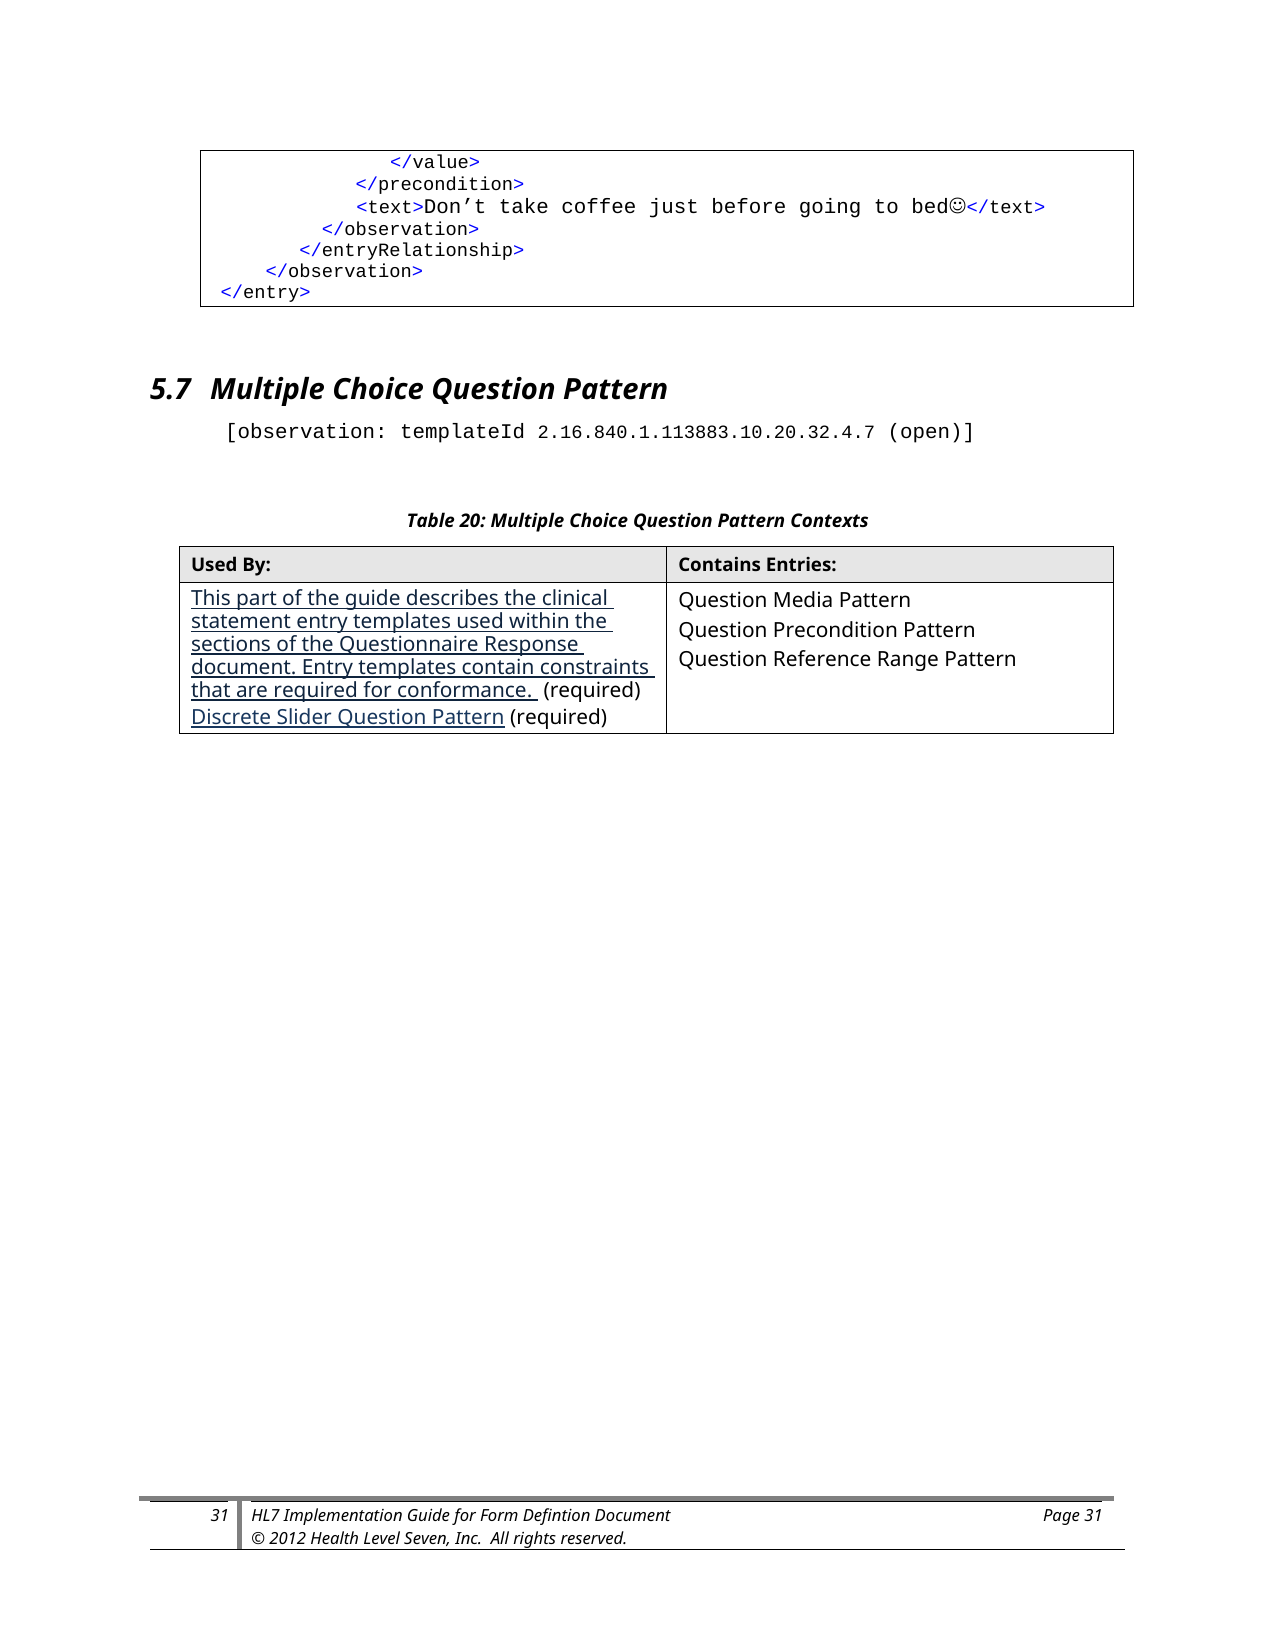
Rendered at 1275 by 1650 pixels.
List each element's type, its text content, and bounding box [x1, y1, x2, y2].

text </value> [201, 151, 1133, 171]
text </observation> [201, 259, 1133, 280]
table_cell Question Media Pattern Question Precondition Pattern Question Reference Range Pattern Question Feedback Pattern [667, 583, 1113, 733]
text <text>Don’t take coffee just before going to bed</text> [201, 192, 1133, 216]
text [observation: templateId 2.16.840.1.113883.10.20.32.4.7 (open)] [225, 421, 1125, 444]
text Table 20: Multiple Choice Question Pattern Contexts [150, 506, 1125, 533]
text </entry> [201, 280, 1133, 306]
table_header Contains Entries: [667, 547, 1113, 582]
subtitle Multiple Choice Question Pattern [150, 368, 1125, 408]
table_header Used By: [180, 547, 666, 582]
text </precondition> [201, 171, 1133, 192]
text </entryRelationship> [201, 237, 1133, 259]
table_cell Questions Organizer (required) Discrete Slider Question Pattern (required) [180, 583, 666, 733]
text </observation> [201, 216, 1133, 237]
